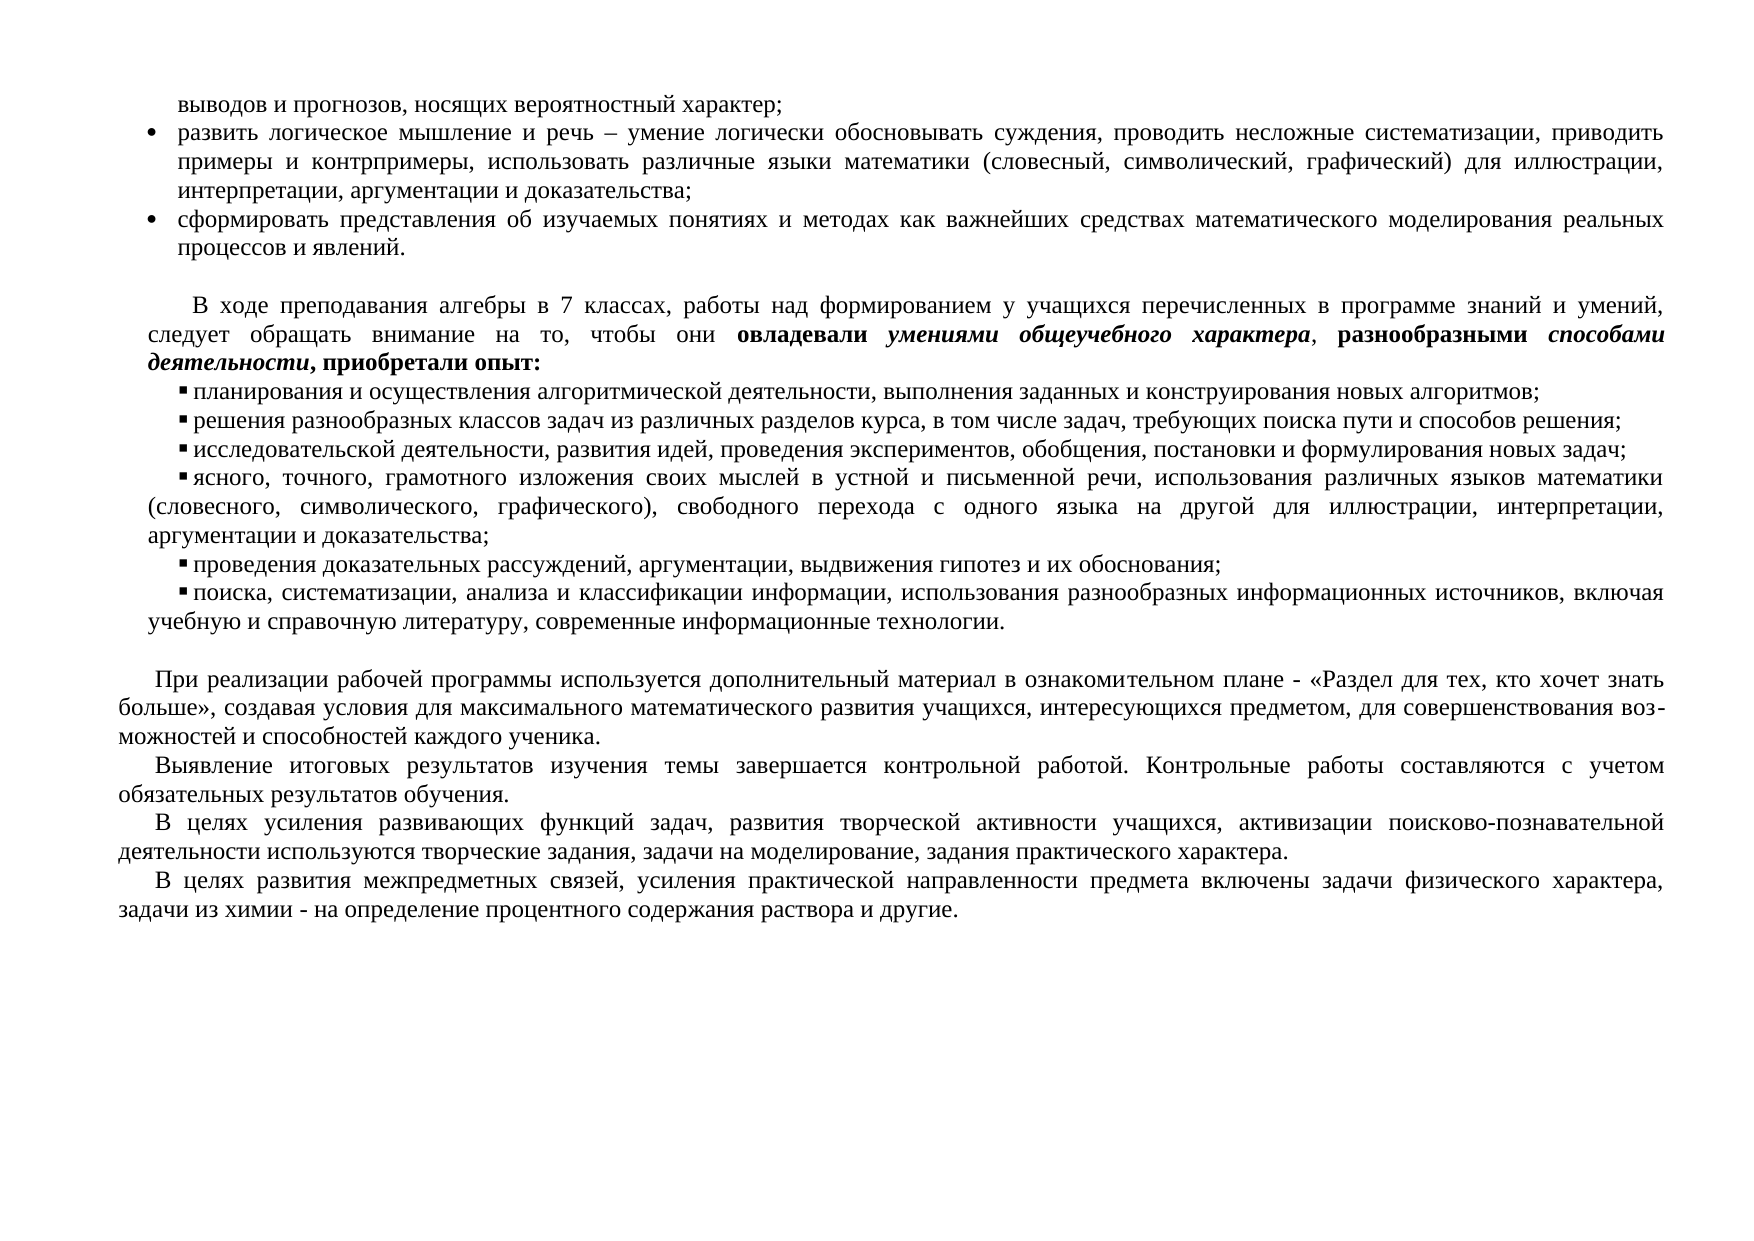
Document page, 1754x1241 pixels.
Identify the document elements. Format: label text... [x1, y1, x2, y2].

list исследовательской деятельности, развития идей, проведения экспериментов, обобщения, постановки и формулирования новых задач; [148, 434, 1665, 462]
text Выявление итоговых результатов изучения темы завершается контрольной работой. Контрольные работы составляются с учетом обязательных результатов обучения. [118, 750, 1665, 807]
text При реализации рабочей программы используется дополнительный материал в ознакомительном плане - «Раздел для тех, кто хочет знать больше», создавая условия для максимального математического развития учащихся, интересующихся предметом, для совершенствования возможностей и способностей каждого ученика. [118, 664, 1665, 750]
list ясного, точного, грамотного изложения своих мыслей в устной и письменной речи, использования различных языков математики (словесного, символического, графического), свободного перехода с одного языка на другой для иллюстрации, интерпретации, аргументации и доказательства; [148, 462, 1665, 549]
text В целях развития межпредметных связей, усиления практической направленности предмета включены задачи физического характера, задачи из химии - на определение процентного содержания раствора и другие. [118, 865, 1665, 922]
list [148, 89, 1665, 117]
list развить логическое мышление и речь – умение логически обосновывать суждения, проводить несложные систематизации, приводить примеры и контрпримеры, использовать различные языки математики (словесный, символический, графический) для иллюстрации, интерпретации, аргументации и доказательства; [148, 117, 1665, 204]
text В ходе преподавания алгебры в 7 классах, работы над формированием у учащихся перечисленных в программе знаний и умений, следует обращать внимание на то, чтобы они овладевали умениями общеучебного характера, разнообразными способами деятельности, приобретали опыт: [148, 290, 1665, 376]
list планирования и осуществления алгоритмической деятельности, выполнения заданных и конструирования новых алгоритмов; [148, 376, 1665, 405]
list сформировать представления об изучаемых понятиях и методах как важнейших средствах математического моделирования реальных процессов и явлений. [148, 204, 1665, 261]
list проведения доказательных рассуждений, аргументации, выдвижения гипотез и их обоснования; [148, 549, 1665, 577]
list решения разнообразных классов задач из различных разделов курса, в том числе задач, требующих поиска пути и способов решения; [148, 405, 1665, 434]
list поиска, систематизации, анализа и классификации информации, использования разнообразных информационных источников, включая учебную и справочную литературу, современные информационные технологии. [148, 577, 1665, 635]
text В целях усиления развивающих функций задач, развития творческой активности учащихся, активизации поисково-познавательной деятельности используются творческие задания, задачи на моделирование, задания практического характера. [118, 807, 1665, 865]
